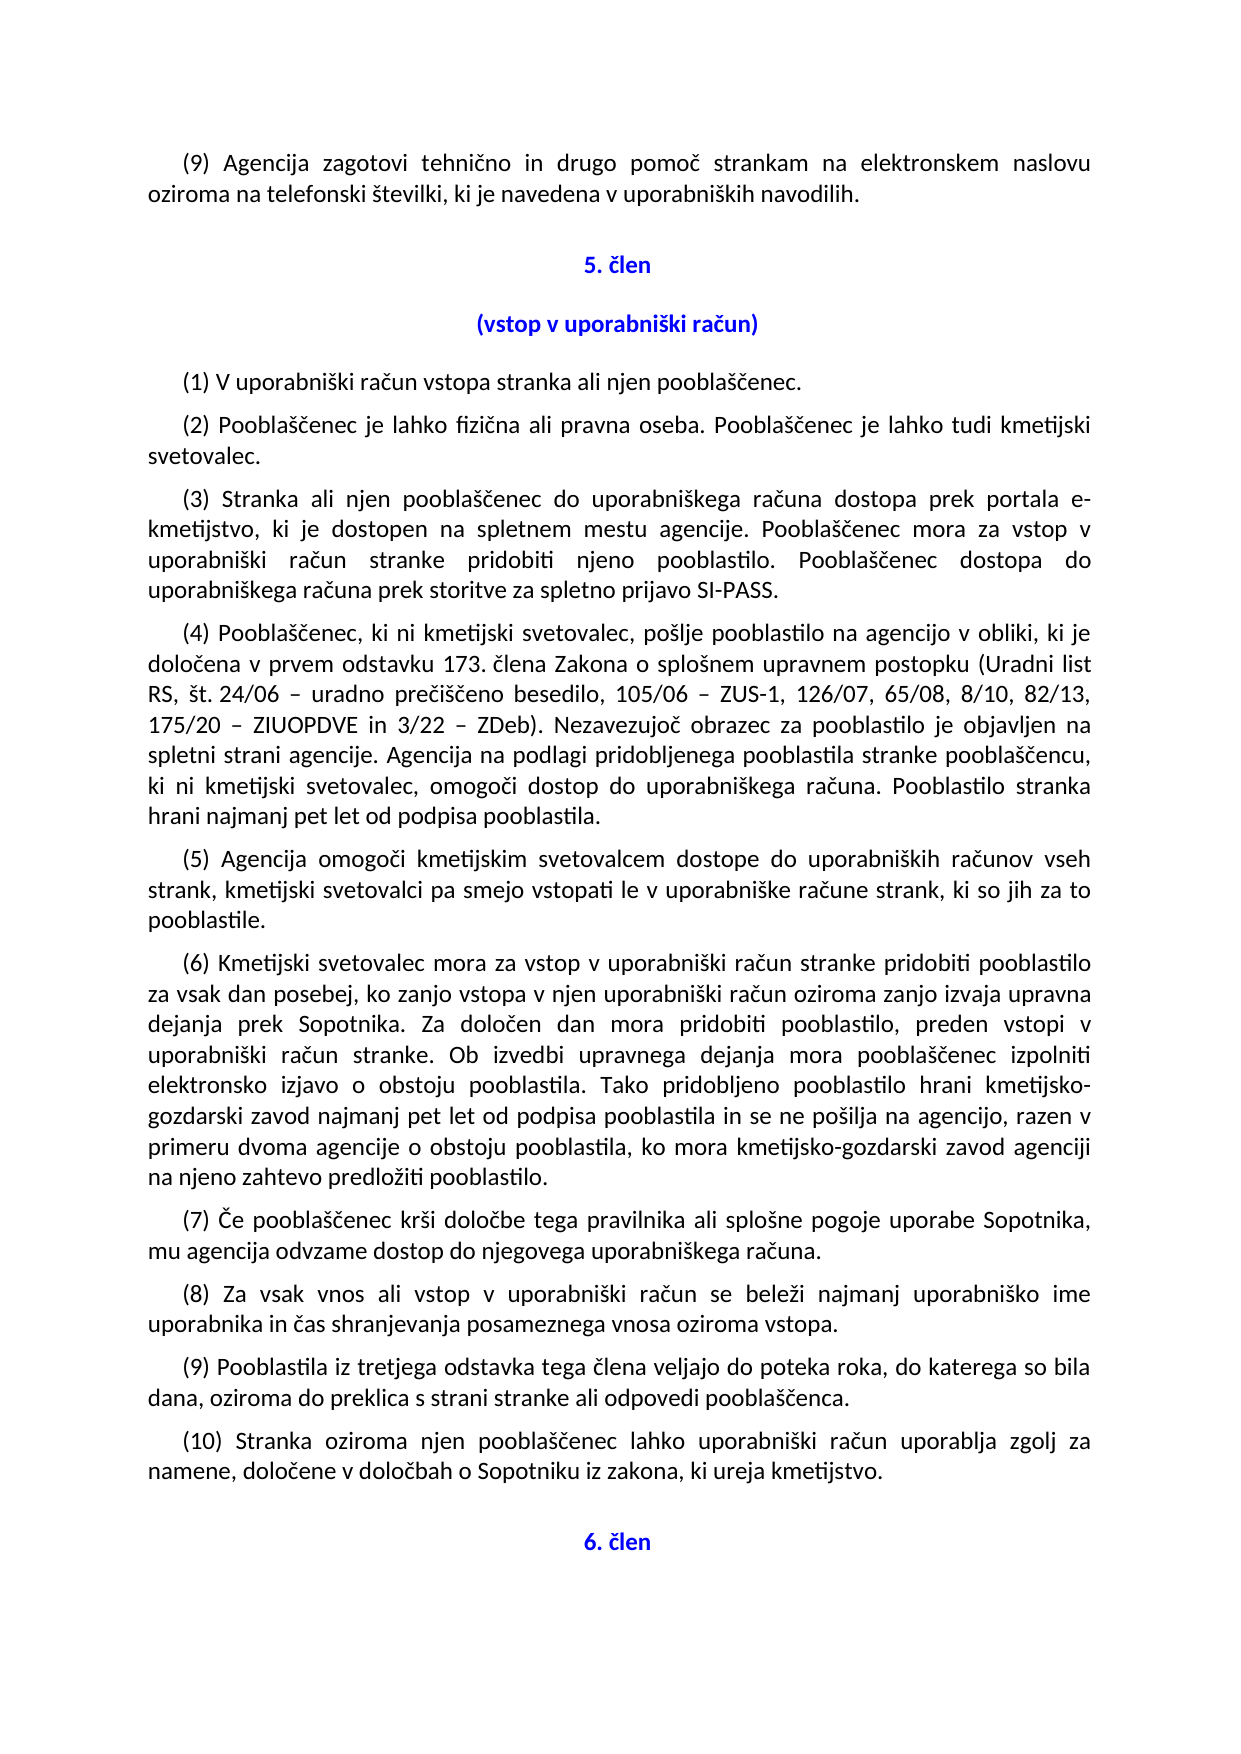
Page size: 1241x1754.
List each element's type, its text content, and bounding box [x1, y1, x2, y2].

text (7) Če pooblaščenec krši določbe tega pravilnika ali splošne pogoje uporabe Sopotnika, mu agencija odvzame dostop do njegovega uporabniškega računa. [148, 1204, 1093, 1265]
text (8) Za vsak vnos ali vstop v uporabniški račun se beleži najmanj uporabniško ime uporabnika in čas shranjevanja posameznega vnosa oziroma vstopa. [148, 1278, 1093, 1339]
text (1) V uporabniški račun vstopa stranka ali njen pooblaščenec. [148, 366, 1093, 397]
text (9) Agencija zagotovi tehnično in drugo pomoč strankam na elektronskem naslovu oziroma na telefonski številki, ki je navedena v uporabniških navodilih. [148, 148, 1093, 209]
text (10) Stranka oziroma njen pooblaščenec lahko uporabniški račun uporablja zgolj za namene, določene v določbah o Sopotniku iz zakona, ki ureja kmetijstvo. [148, 1425, 1093, 1486]
text (3) Stranka ali njen pooblaščenec do uporabniškega računa dostopa prek portala e-kmetijstvo, ki je dostopen na spletnem mestu agencije. Pooblaščenec mora za vstop v uporabniški račun stranke pridobiti njeno pooblastilo. Pooblaščenec dostopa do uporabniškega računa prek storitve za spletno prijavo SI-PASS. [148, 483, 1093, 605]
text (vstop v uporabniški račun) [148, 308, 1093, 338]
text (9) Pooblastila iz tretjega odstavka tega člena veljajo do poteka roka, do katerega so bila dana, oziroma do preklica s strani stranke ali odpovedi pooblaščenca. [148, 1351, 1093, 1412]
text (6) Kmetijski svetovalec mora za vstop v uporabniški račun stranke pridobiti pooblastilo za vsak dan posebej, ko zanjo vstopa v njen uporabniški račun oziroma zanjo izvaja upravna dejanja prek Sopotnika. Za določen dan mora pridobiti pooblastilo, preden vstopi v uporabniški račun stranke. Ob izvedbi upravnega dejanja mora pooblaščenec izpolniti elektronsko izjavo o obstoju pooblastila. Tako pridobljeno pooblastilo hrani kmetijsko-gozdarski zavod najmanj pet let od podpisa pooblastila in se ne pošilja na agencijo, razen v primeru dvoma agencije o obstoju pooblastila, ko mora kmetijsko-gozdarski zavod agenciji na njeno zahtevo predložiti pooblastilo. [148, 948, 1093, 1192]
text (2) Pooblaščenec je lahko fizična ali pravna oseba. Pooblaščenec je lahko tudi kmetijski svetovalec. [148, 409, 1093, 470]
text (5) Agencija omogoči kmetijskim svetovalcem dostope do uporabniških računov vseh strank, kmetijski svetovalci pa smejo vstopati le v uporabniške račune strank, ki so jih za to pooblastile. [148, 843, 1093, 935]
text 6. člen [148, 1526, 1093, 1557]
text (4) Pooblaščenec, ki ni kmetijski svetovalec, pošlje pooblastilo na agencijo v obliki, ki je določena v prvem odstavku 173. člena Zakona o splošnem upravnem postopku (Uradni list RS, št. 24/06 – uradno prečiščeno besedilo, 105/06 – ZUS-1, 126/07, 65/08, 8/10, 82/13, 175/20 – ZIUOPDVE in 3/22 – ZDeb). Nezavezujoč obrazec za pooblastilo je objavljen na spletni strani agencije. Agencija na podlagi pridobljenega pooblastila stranke pooblaščencu, ki ni kmetijski svetovalec, omogoči dostop do uporabniškega računa. Pooblastilo stranka hrani najmanj pet let od podpisa pooblastila. [148, 617, 1093, 831]
text 5. člen [148, 249, 1093, 280]
